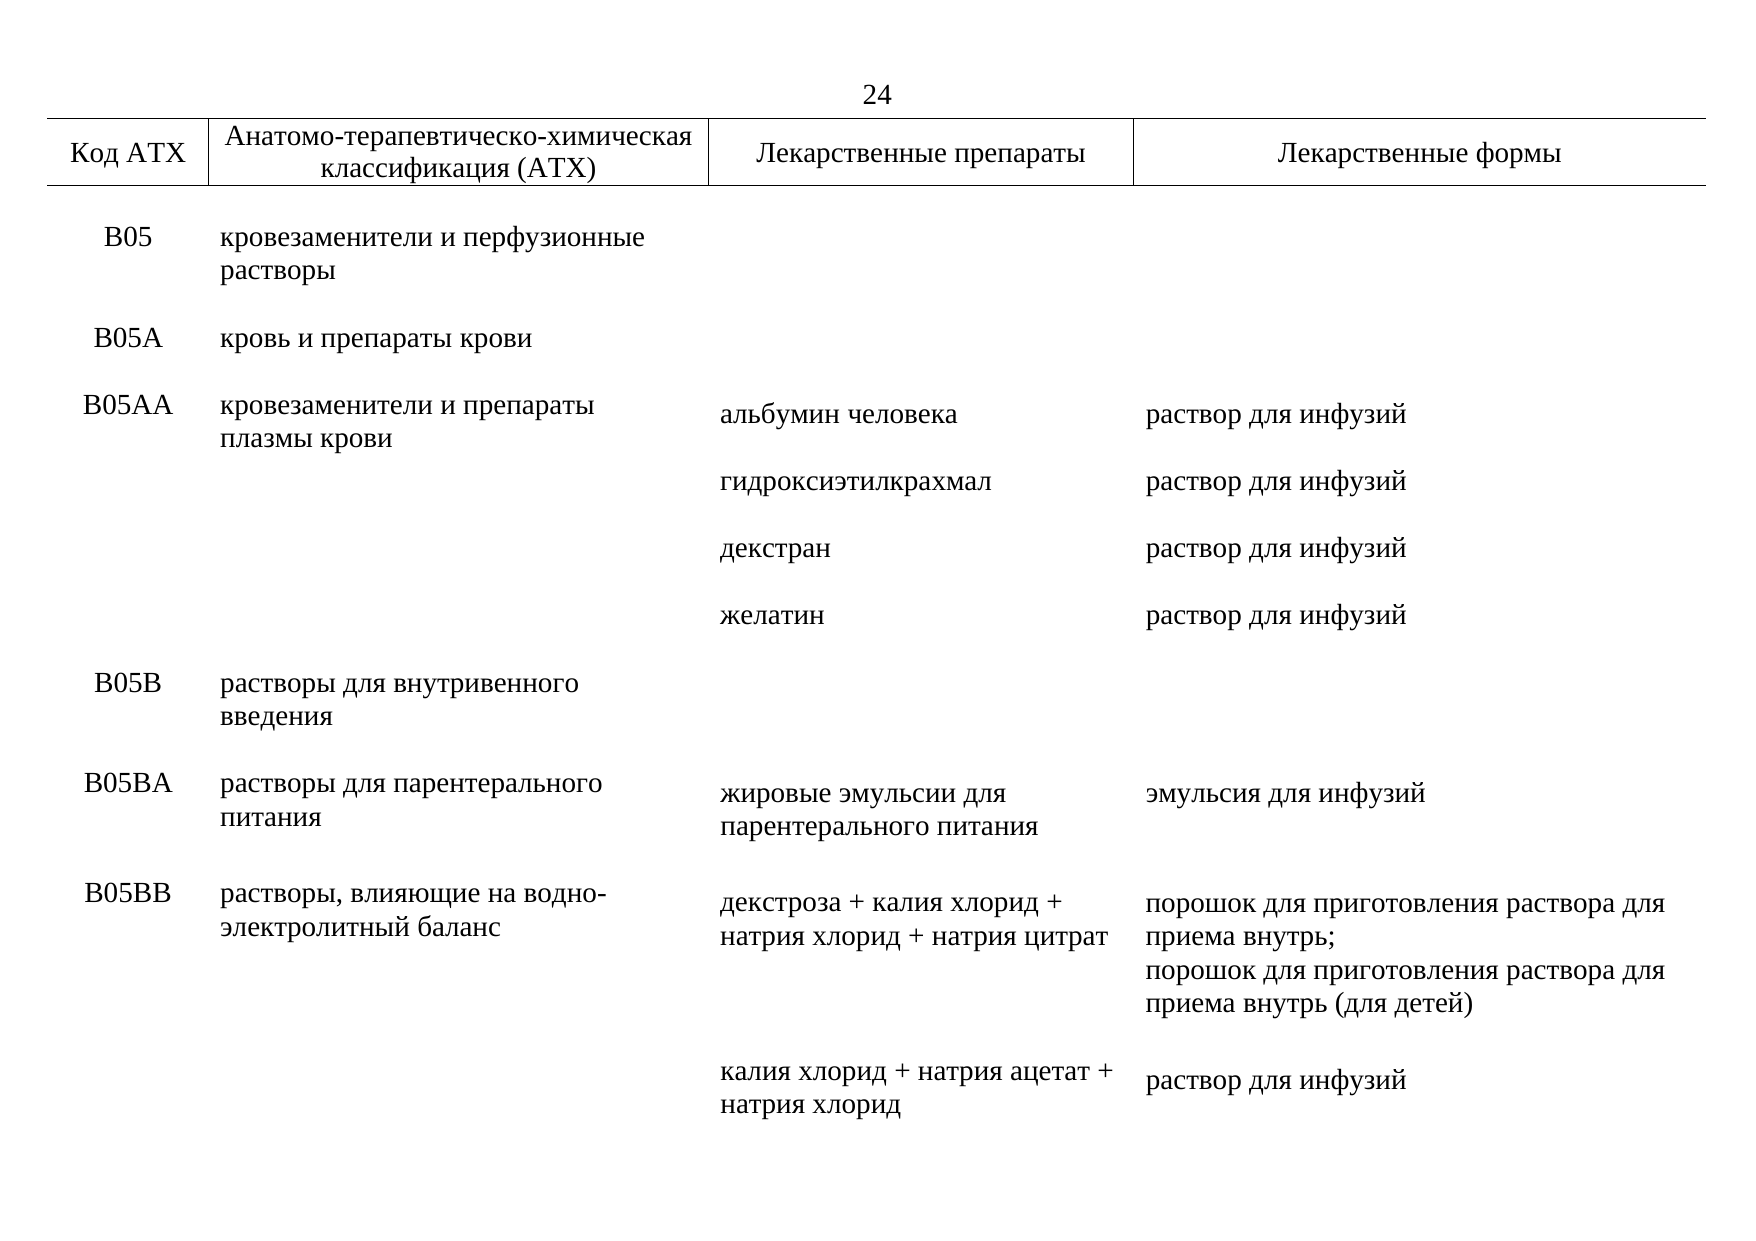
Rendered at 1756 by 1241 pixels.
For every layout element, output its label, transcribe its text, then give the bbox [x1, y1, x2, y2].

table_header Код АТХ [47, 119, 208, 185]
text декстран раствор для инфузий [720, 531, 1730, 564]
text B05AA кровезаменители и препараты плазмы крови [83, 387, 694, 454]
table_header Лекарственные препараты [709, 119, 1133, 185]
text альбумин человека раствор для инфузий [720, 396, 1730, 430]
text B05A кровь и препараты крови [93, 320, 1730, 353]
text гидроксиэтилкрахмал раствор для инфузий [720, 463, 1730, 497]
text B05B растворы для внутривенного введения [94, 665, 580, 732]
table_header Лекарственные формы [1134, 119, 1706, 185]
text жировые эмульсии для парентерального питания [720, 775, 1041, 842]
text порошок для приготовления раствора для приема внутрь (для детей) [1145, 952, 1668, 1019]
text раствор для инфузий [1146, 1062, 1730, 1095]
text порошок для приготовления раствора для приема внутрь; [1145, 885, 1668, 952]
text B05 кровезаменители и перфузионные растворы [104, 219, 647, 286]
table_header Анатомо-терапевтическо-химическая классификация (АТХ) [209, 119, 708, 185]
text B05BA растворы для парентерального питания [83, 766, 603, 833]
text натрия хлорид + натрия цитрат [720, 918, 1109, 952]
text калия хлорид + натрия ацетат + натрия хлорид [720, 1053, 1116, 1120]
text эмульсия для инфузий [1146, 775, 1730, 808]
text B05BB растворы, влияющие на водно- электролитный баланс [84, 875, 607, 942]
text желатин раствор для инфузий [720, 597, 1730, 631]
text декстроза + калия хлорид + [720, 885, 1109, 918]
